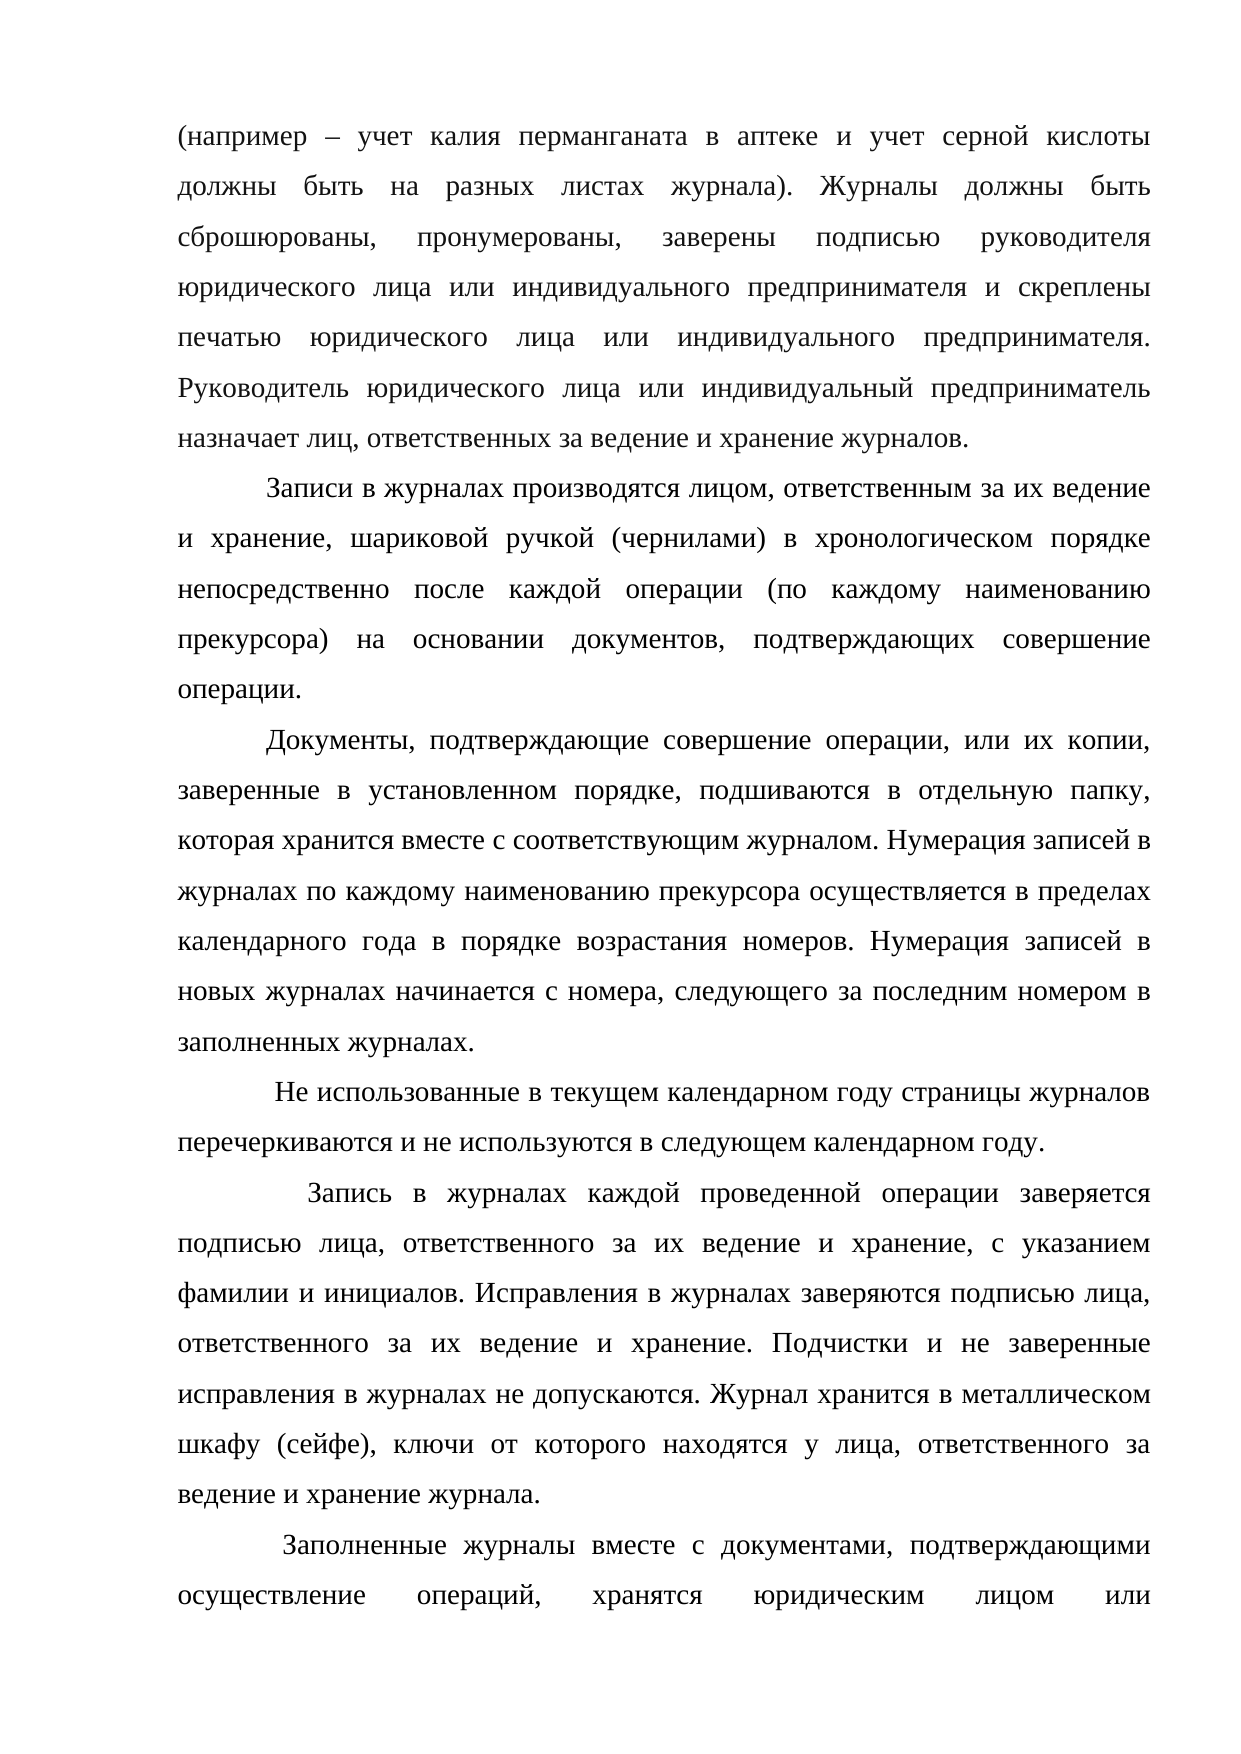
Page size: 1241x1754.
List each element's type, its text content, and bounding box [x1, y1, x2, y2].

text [177, 118, 1152, 453]
text Запись в журналах каждой проведенной операции заверяется подписью лица, ответственного за их ведение и хранение, с указанием фамилии и инициалов. Исправления в журналах заверяются подписью лица, ответственного за их ведение и хранение. Подчистки и не заверенные исправления в журналах не допускаются. Журнал хранится в металлическом шкафу (сейфе), ключи от которого находятся у лица, ответственного за ведение и хранение журнала. [177, 1175, 1152, 1510]
text Документы, подтверждающие совершение операции, или их копии, заверенные в установленном порядке, подшиваются в отдельную папку, которая хранится вместе с соответствующим журналом. Нумерация записей в журналах по каждому наименованию прекурсора осуществляется в пределах календарного года в порядке возрастания номеров. Нумерация записей в новых журналах начинается с номера, следующего за последним номером в заполненных журналах. [177, 722, 1152, 1057]
text Не использованные в текущем календарном году страницы журналов перечеркиваются и не используются в следующем календарном году. [177, 1074, 1152, 1158]
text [177, 1527, 1152, 1611]
text Записи в журналах производятся лицом, ответственным за их ведение и хранение, шариковой ручкой (чернилами) в хронологическом порядке непосредственно после каждой операции (по каждому наименованию прекурсора) на основании документов, подтверждающих совершение операции. [177, 470, 1152, 705]
